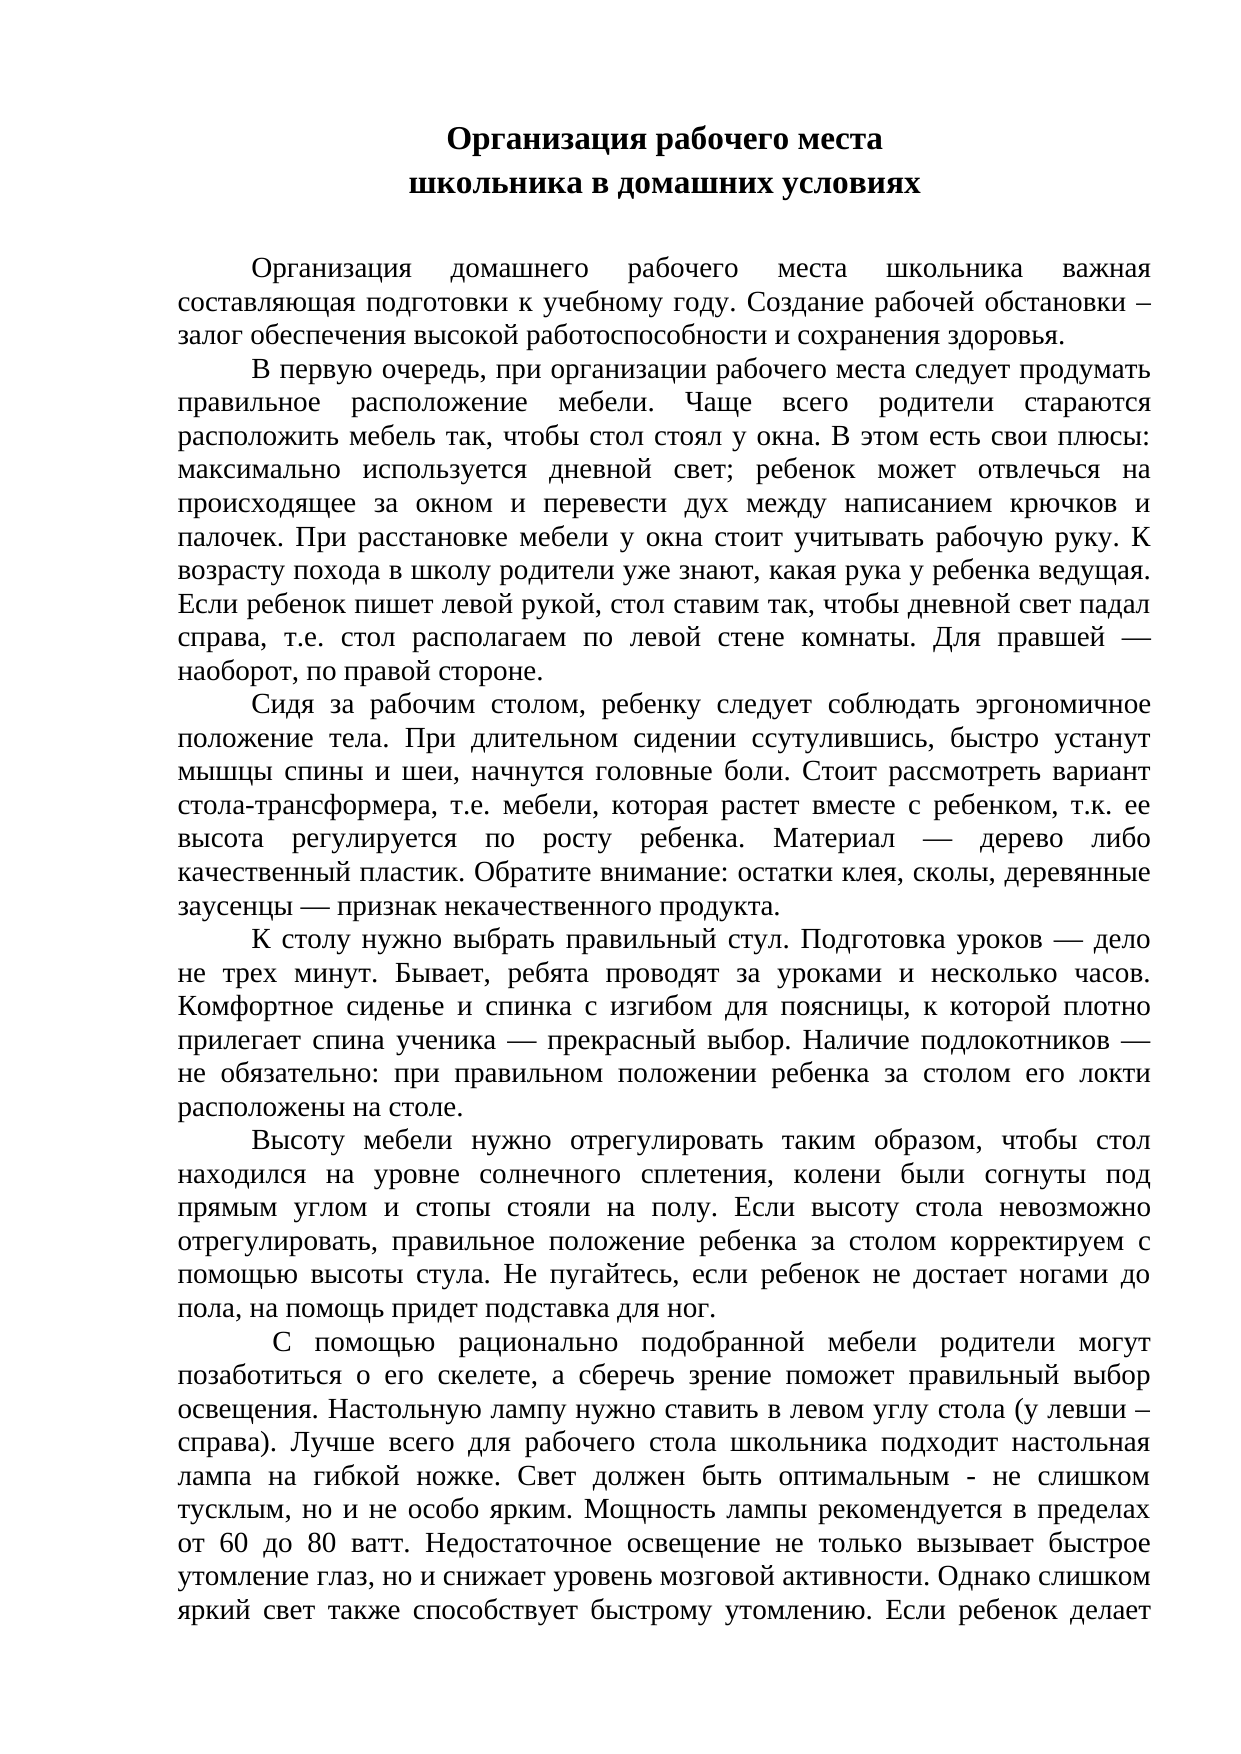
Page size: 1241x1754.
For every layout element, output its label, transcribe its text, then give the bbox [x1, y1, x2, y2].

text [177, 1324, 1152, 1626]
text школьника в домашних условиях [177, 162, 1152, 201]
text Организация рабочего места [177, 118, 1152, 156]
text Высоту мебели нужно отрегулировать таким образом, чтобы стол находился на уровне солнечного сплетения, колени были согнуты под прямым углом и стопы стояли на полу. Если высоту стола невозможно отрегулировать, правильное положение ребенка за столом корректируем с помощью высоты стула. Не пугайтесь, если ребенок не достает ногами до пола, на помощь придет подставка для ног. [177, 1122, 1152, 1324]
text Сидя за рабочим столом, ребенку следует соблюдать эргономичное положение тела. При длительном сидении ссутулившись, быстро устанут мышцы спины и шеи, начнутся головные боли. Стоит рассмотреть вариант стола-трансформера, т.е. мебели, которая растет вместе с ребенком, т.к. ее высота регулируется по росту ребенка. Материал — дерево либо качественный пластик. Обратите внимание: остатки клея, сколы, деревянные заусенцы — признак некачественного продукта. [177, 686, 1152, 921]
text В первую очередь, при организации рабочего места следует продумать правильное расположение мебели. Чаще всего родители стараются расположить мебель так, чтобы стол стоял у окна. В этом есть свои плюсы: максимально используется дневной свет; ребенок может отвлечься на происходящее за окном и перевести дух между написанием крючков и палочек. При расстановке мебели у окна стоит учитывать рабочую руку. К возрасту похода в школу родители уже знают, какая рука у ребенка ведущая. Если ребенок пишет левой рукой, стол ставим так, чтобы дневной свет падал справа, т.е. стол располагаем по левой стене комнаты. Для правшей — наоборот, по правой стороне. [177, 351, 1152, 686]
text Организация домашнего рабочего места школьника важная составляющая подготовки к учебному году. Создание рабочей обстановки – залог обеспечения высокой работоспособности и сохранения здоровья. [177, 250, 1152, 351]
text К столу нужно выбрать правильный стул. Подготовка уроков — дело не трех минут. Бывает, ребята проводят за уроками и несколько часов. Комфортное сиденье и спинка с изгибом для поясницы, к которой плотно прилегает спина ученика — прекрасный выбор. Наличие подлокотников — не обязательно: при правильном положении ребенка за столом его локти расположены на столе. [177, 921, 1152, 1122]
